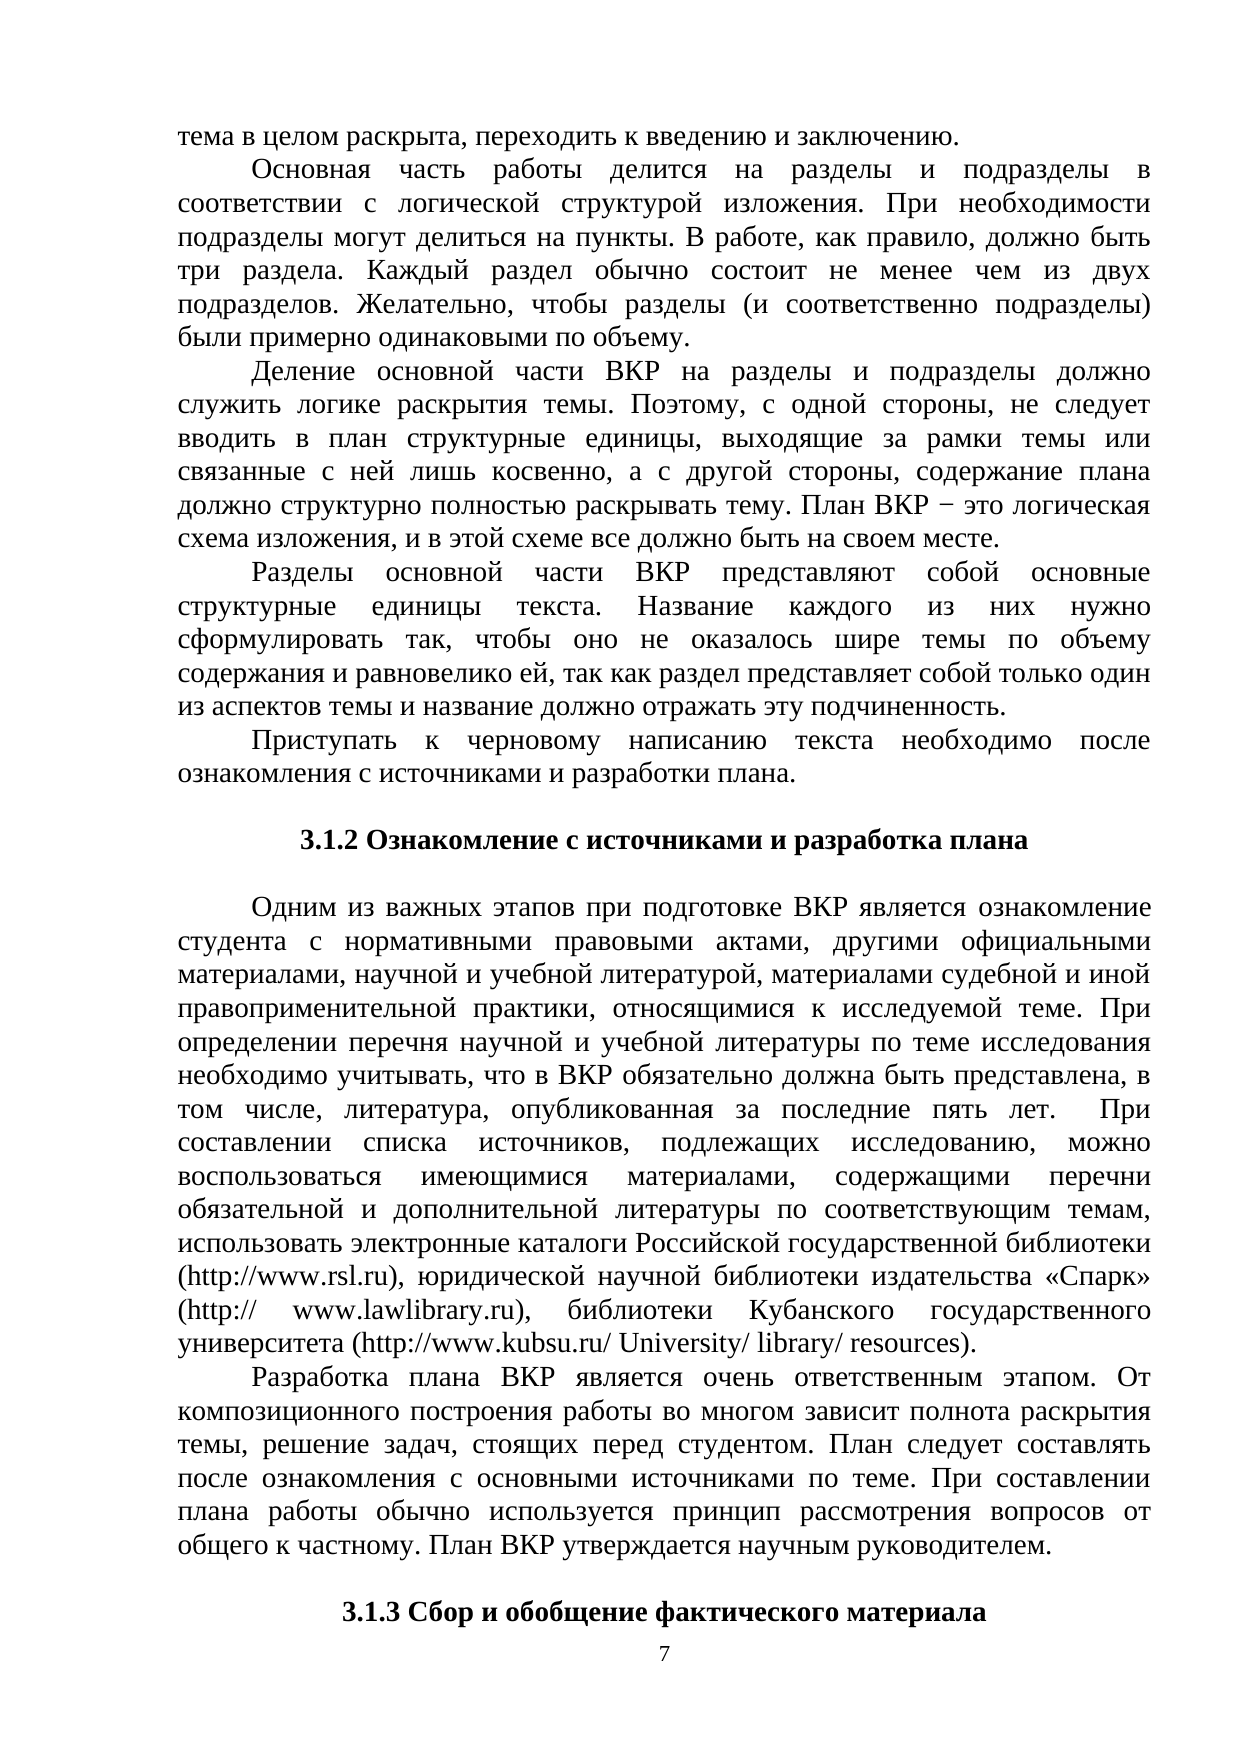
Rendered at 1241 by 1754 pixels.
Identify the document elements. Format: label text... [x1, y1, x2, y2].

text Разработка плана ВКР является очень ответственным этапом. От композиционного построения работы во многом зависит полнота раскрытия темы, решение задач, стоящих перед студентом. План следует составлять после ознакомления с основными источниками по теме. При составлении плана работы обычно используется принцип рассмотрения вопросов от общего к частному. План ВКР утверждается научным руководителем. [177, 1359, 1152, 1560]
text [177, 118, 1152, 152]
text Основная часть работы делится на разделы и подразделы в соответствии с логической структурой изложения. При необходимости подразделы могут делиться на пункты. В работе, как правило, должно быть три раздела. Каждый раздел обычно состоит не менее чем из двух подразделов. Желательно, чтобы разделы (и соответственно подразделы) были примерно одинаковыми по объему. [177, 152, 1152, 353]
text 3.1.3 Сбор и обобщение фактического материала [177, 1594, 1152, 1627]
text Разделы основной части ВКР представляют собой основные структурные единицы текста. Название каждого из них нужно сформулировать так, чтобы оно не оказалось шире темы по объему содержания и равновелико ей, так как раздел представляет собой только один из аспектов темы и название должно отражать эту подчиненность. [177, 554, 1152, 722]
text 3.1.2 Ознакомление с источниками и разработка плана [177, 822, 1152, 856]
text Одним из важных этапов при подготовке ВКР является ознакомление студента с нормативными правовыми актами, другими официальными материалами, научной и учебной литературой, материалами судебной и иной правоприменительной практики, относящимися к исследуемой теме. При определении перечня научной и учебной литературы по теме исследования необходимо учитывать, что в ВКР обязательно должна быть представлена, в том числе, литература, опубликованная за последние пять лет. При составлении списка источников, подлежащих исследованию, можно воспользоваться имеющимися материалами, содержащими перечни обязательной и дополнительной литературы по соответствующим темам, использовать электронные каталоги Российской государственной библиотеки (http://www.rsl.ru), юридической научной библиотеки издательства «Спарк» (http:// www.lawlibrary.ru), библиотеки Кубанского государственного университета (http://www.kubsu.ru/ University/ library/ resources). [177, 889, 1152, 1359]
text Приступать к черновому написанию текста необходимо после ознакомления с источниками и разработки плана. [177, 722, 1152, 789]
text Деление основной части ВКР на разделы и подразделы должно служить логике раскрытия темы. Поэтому, с одной стороны, не следует вводить в план структурные единицы, выходящие за рамки темы или связанные с ней лишь косвенно, а с другой стороны, содержание плана должно структурно полностью раскрывать тему. План ВКР − это логическая схема изложения, и в этой схеме все должно быть на своем месте. [177, 353, 1152, 554]
